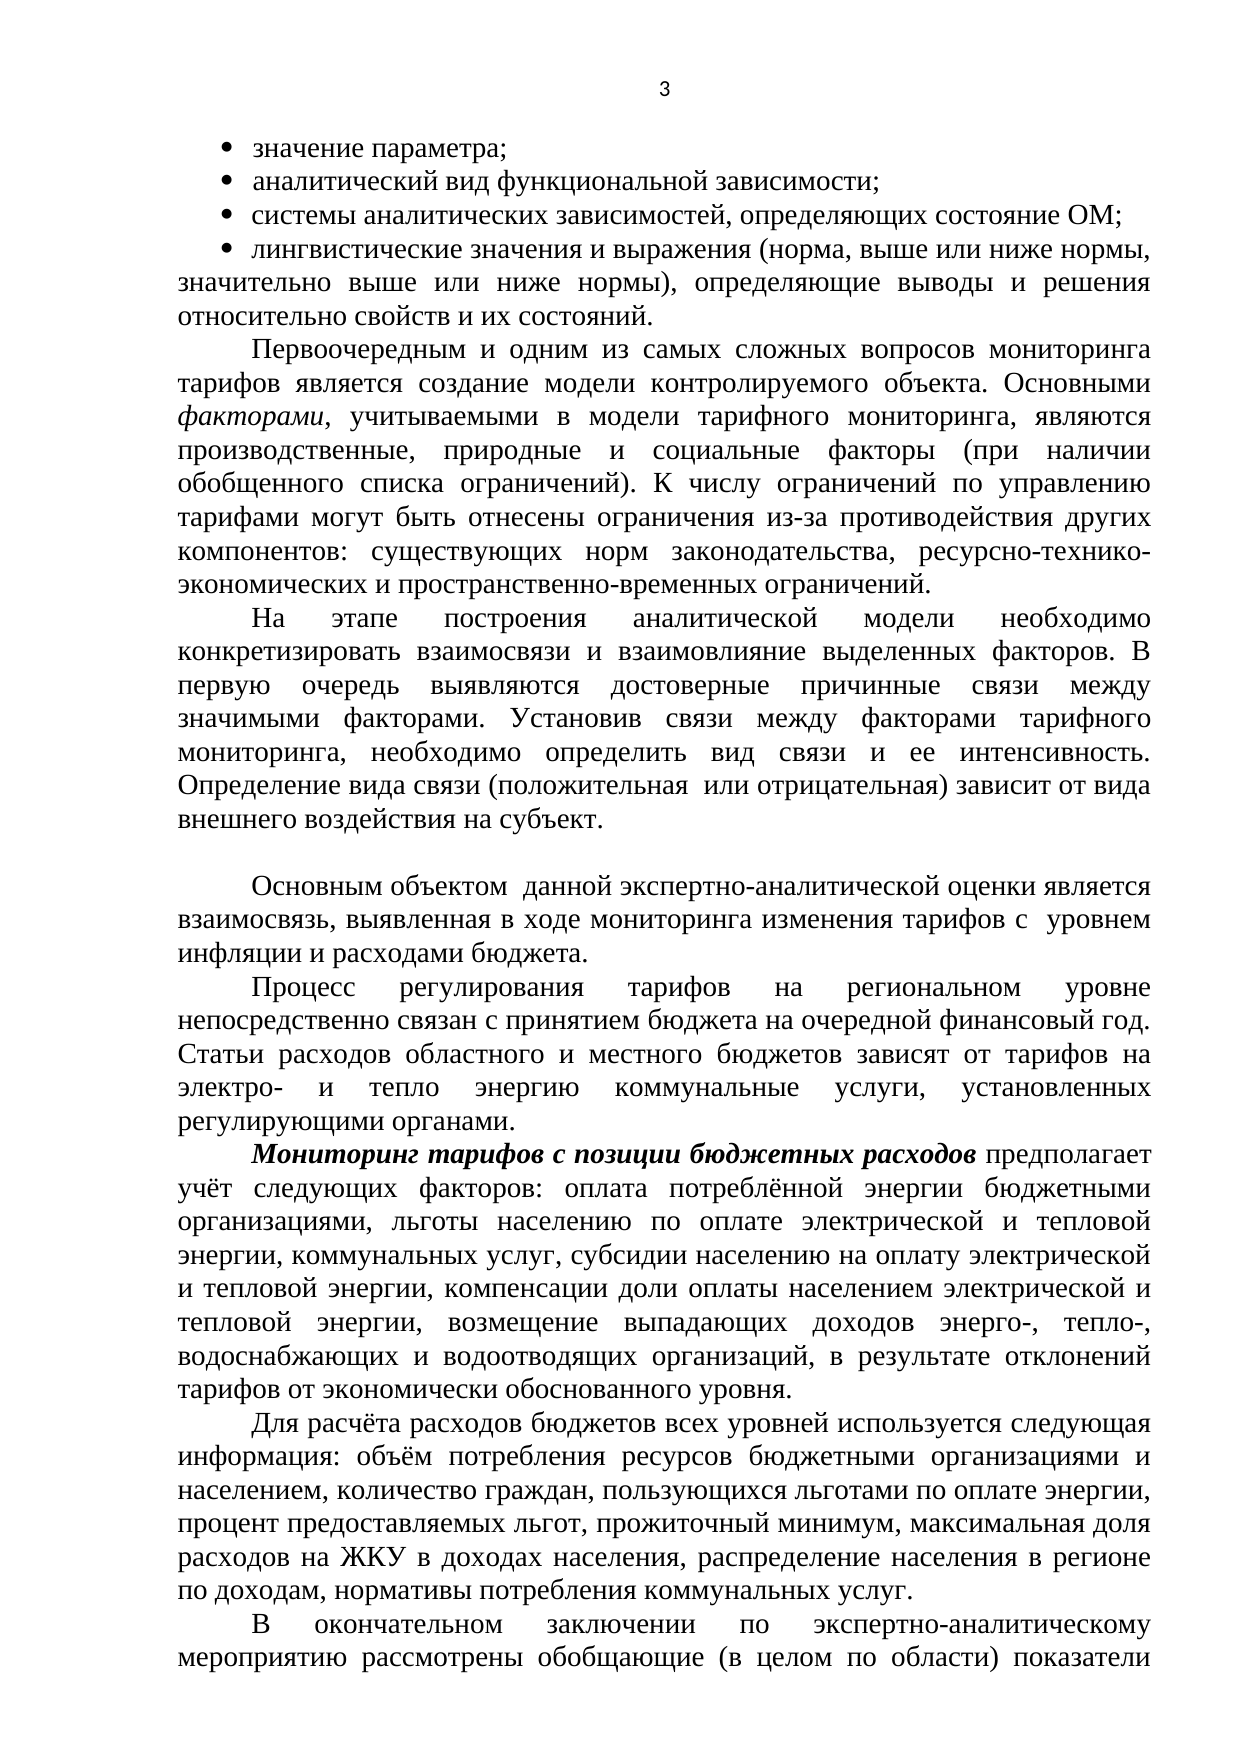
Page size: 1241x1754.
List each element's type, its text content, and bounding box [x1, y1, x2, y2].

text Мониторинг тарифов с позиции бюджетных расходов предполагает учёт следующих факторов: оплата потреблённой энергии бюджетными организациями, льготы населению по оплате электрической и тепловой энергии, коммунальных услуг, субсидии населению на оплату электрической и тепловой энергии, компенсации доли оплаты населением электрической и тепловой энергии, возмещение выпадающих доходов энерго-, тепло-, водоснабжающих и водоотводящих организаций, в результате отклонений тарифов от экономически обоснованного уровня. [177, 1136, 1152, 1405]
text Основным объектом данной экспертно-аналитической оценки является взаимосвязь, выявленная в ходе мониторинга изменения тарифов с уровнем инфляции и расходами бюджета. [177, 868, 1152, 969]
list аналитический вид функциональной зависимости; [222, 163, 1152, 197]
text Для расчёта расходов бюджетов всех уровней используется следующая информация: объём потребления ресурсов бюджетными организациями и населением, количество граждан, пользующихся льготами по оплате энергии, процент предоставляемых льгот, прожиточный минимум, максимальная доля расходов на ЖКУ в доходах населения, распределение населения в регионе по доходам, нормативы потребления коммунальных услуг. [177, 1405, 1152, 1606]
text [177, 1606, 1152, 1673]
text На этапе построения аналитической модели необходимо конкретизировать взаимосвязи и взаимовлияние выделенных факторов. В первую очередь выявляются достоверные причинные связи между значимыми факторами. Установив связи между факторами тарифного мониторинга, необходимо определить вид связи и ее интенсивность. Определение вида связи (положительная или отрицательная) зависит от вида внешнего воздействия на субъект. [177, 600, 1152, 834]
text Первоочередным и одним из самых сложных вопросов мониторинга тарифов является создание модели контролируемого объекта. Основными факторами, учитываемыми в модели тарифного мониторинга, являются производственные, природные и социальные факторы (при наличии обобщенного списка ограничений). К числу ограничений по управлению тарифами могут быть отнесены ограничения из-за противодействия других компонентов: существующих норм законодательства, ресурсно-технико-экономических и пространственно-временных ограничений. [177, 331, 1152, 600]
list лингвистические значения и выражения (норма, выше или ниже нормы, значительно выше или ниже нормы), определяющие выводы и решения относительно свойств и их состояний. [177, 231, 1152, 331]
list значение параметра; [222, 130, 1152, 163]
list системы аналитических зависимостей, определяющих состояние ОМ; [177, 197, 1152, 231]
text Процесс регулирования тарифов на региональном уровне непосредственно связан с принятием бюджета на очередной финансовый год. Статьи расходов областного и местного бюджетов зависят от тарифов на электро- и тепло энергию коммунальные услуги, установленных регулирующими органами. [177, 969, 1152, 1136]
